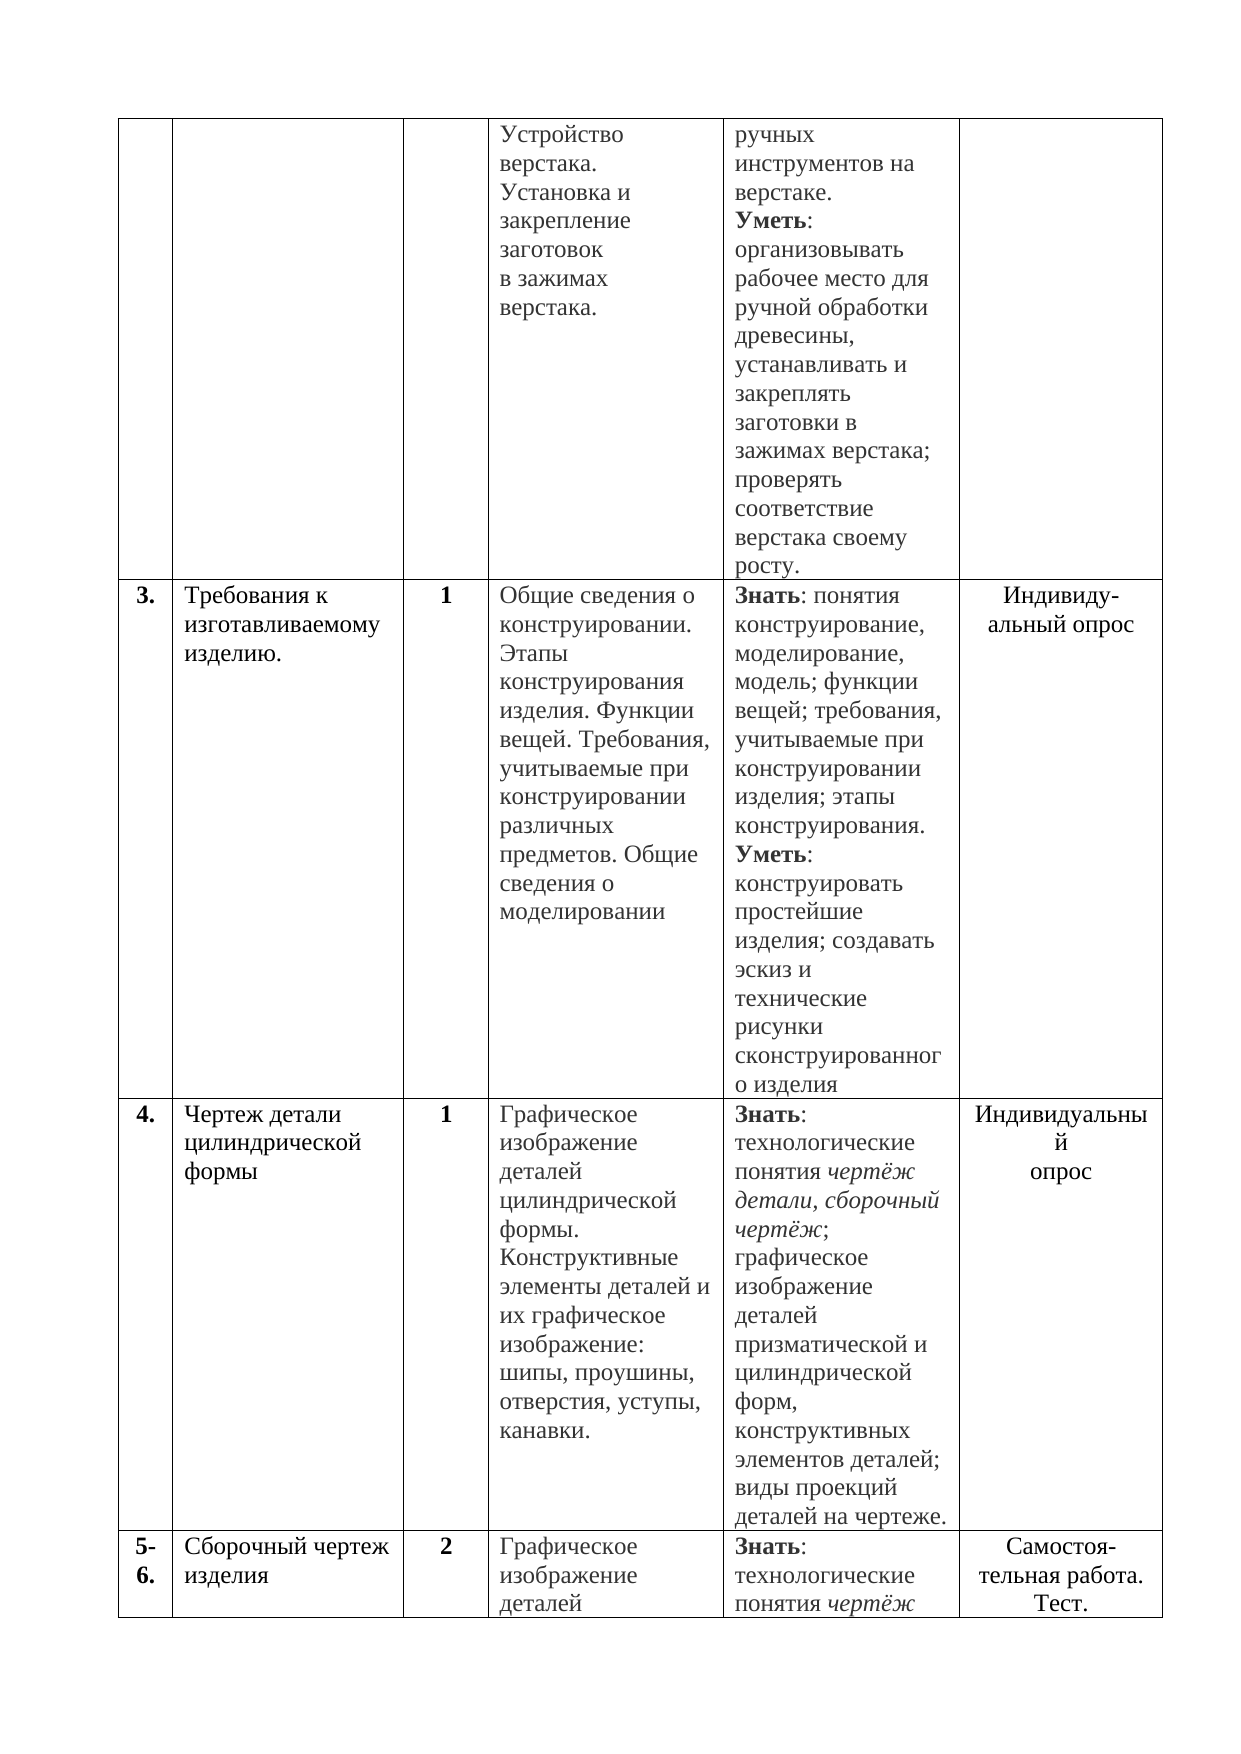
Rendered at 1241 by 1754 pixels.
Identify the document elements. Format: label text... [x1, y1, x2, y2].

table_cell Индивидуальный опрос [960, 580, 1162, 1098]
table_cell 1 [404, 580, 488, 1098]
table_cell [173, 1531, 403, 1617]
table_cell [960, 1531, 1162, 1617]
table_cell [173, 119, 403, 579]
table_cell 2 [404, 1531, 488, 1617]
table_cell 3. [119, 580, 172, 1098]
table_cell 1 [404, 119, 488, 579]
table_cell Общие сведения о конструировании. Этапы конструирования изделия. Функции вещей. Требования, учитываемые при конструировании различных предметов. Общие сведения о моделировании [489, 580, 723, 1098]
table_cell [489, 119, 723, 579]
table_cell 5-6. [119, 1531, 172, 1617]
table_cell Чертеж детали цилиндрической формы [173, 1099, 403, 1530]
table_cell 2. [119, 119, 172, 579]
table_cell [724, 119, 959, 579]
table_cell 4. [119, 1099, 172, 1530]
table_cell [724, 1531, 959, 1617]
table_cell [960, 119, 1162, 579]
table_cell 1 [404, 1099, 488, 1530]
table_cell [489, 1531, 723, 1617]
table_cell Требования к изготавливаемому изделию. [173, 580, 403, 1098]
table_cell Индивидуальный опрос [960, 1099, 1162, 1530]
table_cell Знать: понятия конструирование, моделирование, модель; функции вещей; требования, учитываемые при конструировании изделия; этапы конструирования. Уметь: конструировать простейшие изделия; создавать эскиз и технические рисунки сконструированного изделия [724, 580, 959, 1098]
